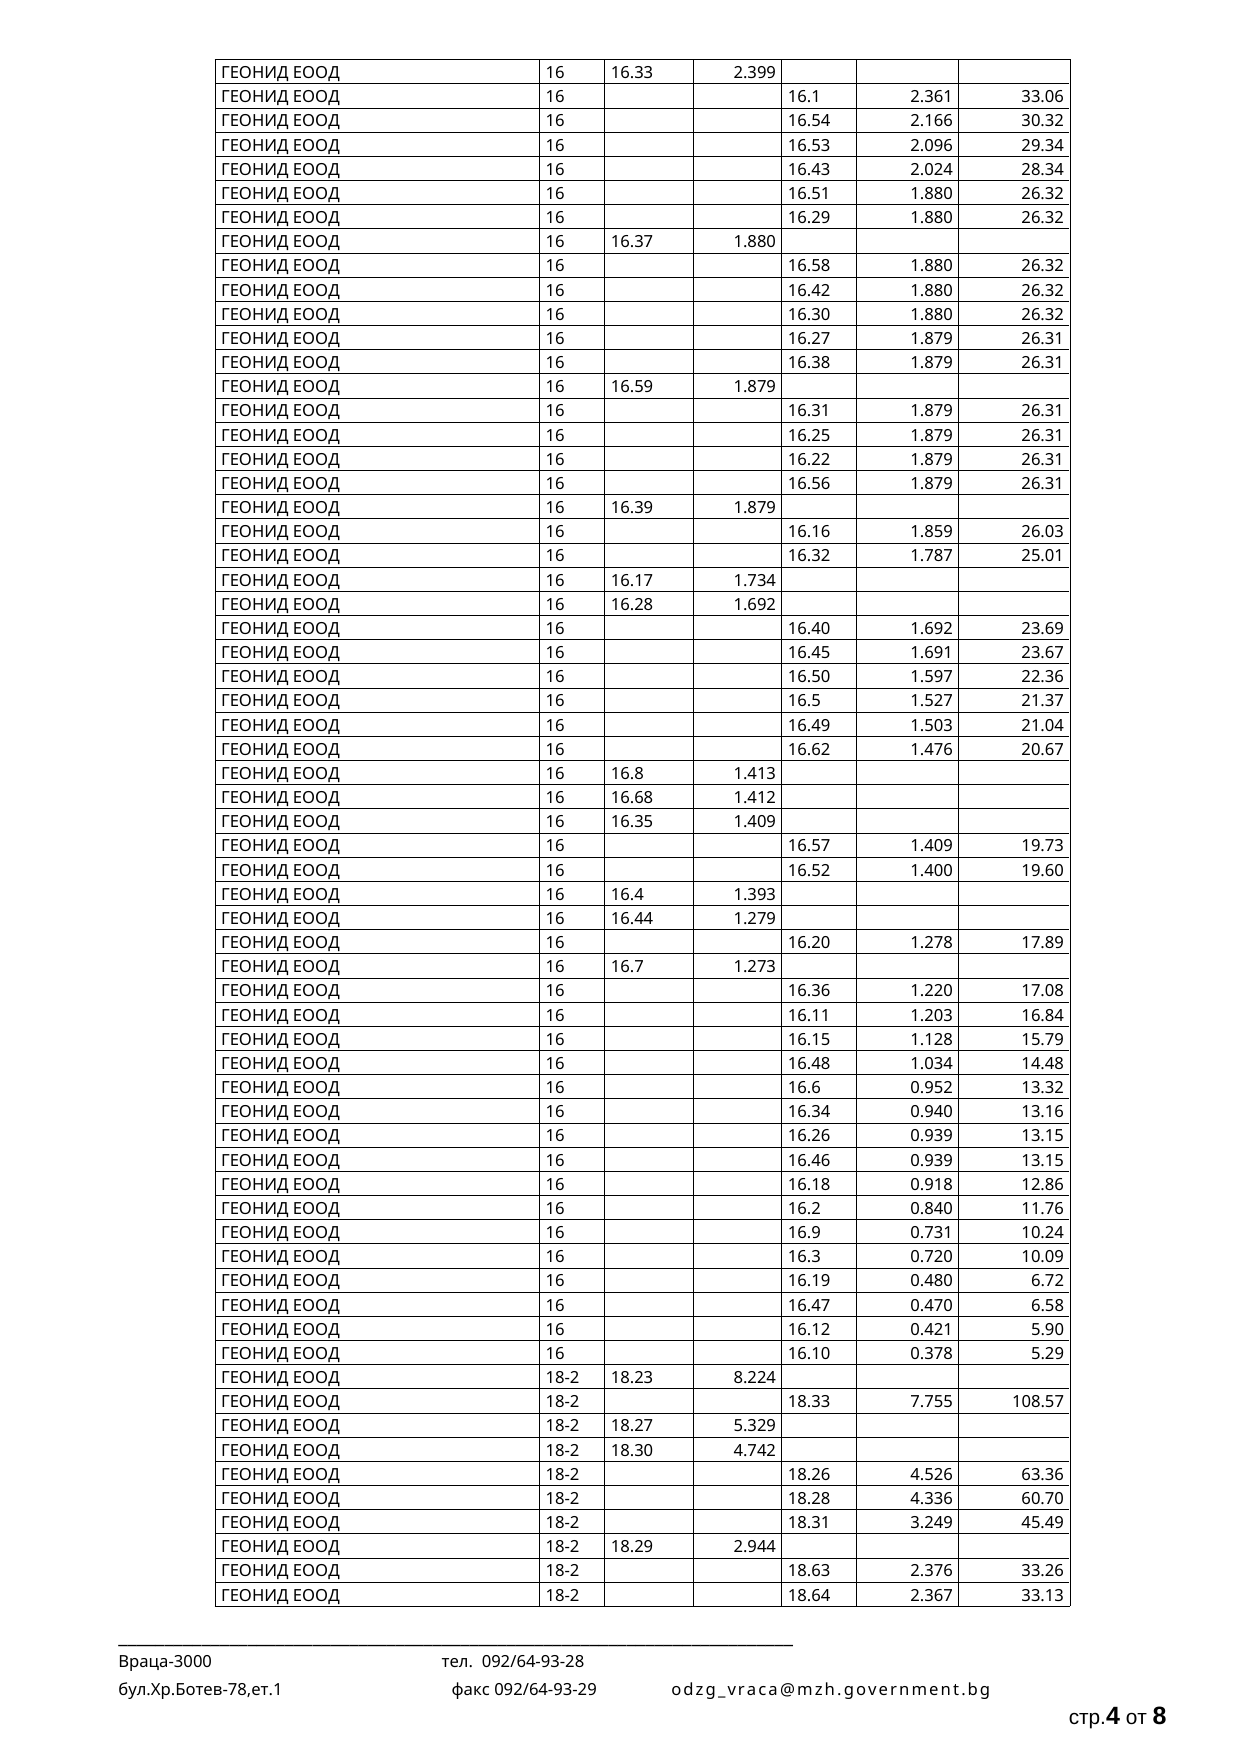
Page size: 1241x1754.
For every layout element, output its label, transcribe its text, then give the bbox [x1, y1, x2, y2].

table_cell 2.361 [857, 84, 958, 107]
table_cell 16 [540, 1293, 604, 1316]
table_cell [694, 350, 781, 373]
table_cell 17.89 [959, 929, 1070, 953]
table_cell [605, 1559, 693, 1582]
table_cell ГЕОНИД ЕООД [216, 761, 539, 784]
table_cell 16 [540, 1317, 604, 1340]
table_cell 1.034 [857, 1051, 958, 1074]
table_cell 1.393 [694, 882, 781, 905]
table_cell 22.36 [959, 663, 1070, 687]
table_cell [694, 544, 781, 567]
table_cell 1.279 [694, 906, 781, 929]
table_cell 63.36 [959, 1461, 1070, 1485]
table_cell [605, 858, 693, 881]
table_cell 16.44 [605, 906, 693, 929]
table_cell ГЕОНИД ЕООД [216, 689, 539, 712]
table_cell 16 [540, 616, 604, 639]
table_cell 0.940 [857, 1099, 958, 1122]
table_cell 16.47 [782, 1293, 856, 1316]
table_cell 16 [540, 109, 604, 132]
table_cell [605, 737, 693, 760]
table_cell 16.46 [782, 1148, 856, 1171]
table_cell 16.11 [782, 1003, 856, 1026]
table_cell 16 [540, 60, 604, 83]
table_cell 1.220 [857, 979, 958, 1002]
table_cell 19.73 [959, 833, 1070, 857]
table_cell ГЕОНИД ЕООД [216, 1075, 539, 1098]
table_cell [694, 1027, 781, 1050]
table_cell 13.15 [959, 1123, 1070, 1147]
table_cell [694, 834, 781, 857]
table_cell ГЕОНИД ЕООД [216, 157, 539, 180]
table_cell [605, 930, 693, 953]
table_cell [694, 930, 781, 953]
table_cell 16 [540, 157, 604, 180]
table_cell 1.880 [857, 254, 958, 277]
table_cell 16 [540, 858, 604, 881]
table_cell 5.29 [959, 1340, 1070, 1364]
table_cell 16 [540, 374, 604, 397]
table_cell 16 [540, 1148, 604, 1171]
table_cell 16.16 [782, 519, 856, 542]
table_cell ГЕОНИД ЕООД [216, 1317, 539, 1340]
table_cell ГЕОНИД ЕООД [216, 60, 539, 83]
table_cell ГЕОНИД ЕООД [216, 471, 539, 494]
table_cell [782, 1534, 856, 1557]
table_cell ГЕОНИД ЕООД [216, 447, 539, 470]
table_cell [857, 1365, 958, 1388]
table_cell 1.859 [857, 519, 958, 542]
table_cell [694, 1003, 781, 1026]
table_cell [605, 1510, 693, 1533]
table_cell 16 [540, 689, 604, 712]
table_cell ГЕОНИД ЕООД [216, 1510, 539, 1533]
table_cell [694, 1220, 781, 1243]
table_cell [605, 1172, 693, 1195]
table_cell 16 [540, 133, 604, 156]
table_cell ГЕОНИД ЕООД [216, 1583, 539, 1606]
table_cell 14.48 [959, 1050, 1070, 1074]
table_cell 1.273 [694, 954, 781, 977]
table_cell 16.28 [605, 592, 693, 615]
table_cell [605, 326, 693, 349]
table_cell 16.17 [605, 568, 693, 591]
table_cell 16.34 [782, 1099, 856, 1122]
table_cell 1.787 [857, 544, 958, 567]
table_cell 2.376 [857, 1559, 958, 1582]
table_cell 16.37 [605, 229, 693, 252]
table_cell 4.526 [857, 1462, 958, 1485]
table_cell 2.024 [857, 157, 958, 180]
table_cell 16 [540, 1075, 604, 1098]
table_cell [857, 785, 958, 808]
table_cell 18.33 [782, 1389, 856, 1412]
table_cell 16 [540, 399, 604, 422]
table_cell 16.39 [605, 495, 693, 518]
table_cell 45.49 [959, 1509, 1070, 1533]
table_cell 16 [540, 1196, 604, 1219]
table_cell [694, 1317, 781, 1340]
table_cell [694, 640, 781, 663]
table_cell 16.20 [782, 930, 856, 953]
table_cell 16.12 [782, 1317, 856, 1340]
table_cell 13.16 [959, 1098, 1070, 1122]
table_cell 23.67 [959, 639, 1070, 663]
table_cell [694, 1389, 781, 1412]
table_cell 18-2 [540, 1462, 604, 1485]
table_cell ГЕОНИД ЕООД [216, 737, 539, 760]
table_cell ГЕОНИД ЕООД [216, 519, 539, 542]
table_cell ГЕОНИД ЕООД [216, 568, 539, 591]
table_cell [782, 374, 856, 397]
table_cell ГЕОНИД ЕООД [216, 616, 539, 639]
table_cell 26.31 [959, 470, 1070, 494]
table_cell ГЕОНИД ЕООД [216, 495, 539, 518]
table_cell [857, 229, 958, 252]
table_cell 16.59 [605, 374, 693, 397]
table_cell 16.9 [782, 1220, 856, 1243]
table_cell ГЕОНИД ЕООД [216, 302, 539, 325]
table_cell 2.399 [694, 60, 781, 83]
table_cell 16.52 [782, 858, 856, 881]
table_cell [605, 689, 693, 712]
table_cell ГЕОНИД ЕООД [216, 278, 539, 301]
table_cell 16 [540, 979, 604, 1002]
table_cell [694, 133, 781, 156]
table_cell 16.54 [782, 109, 856, 132]
table_cell [959, 567, 1070, 591]
table_cell [605, 1075, 693, 1098]
table_cell ГЕОНИД ЕООД [216, 350, 539, 373]
table_cell [605, 350, 693, 373]
table_cell 16 [540, 1244, 604, 1267]
table_cell [605, 1317, 693, 1340]
table_cell ГЕОНИД ЕООД [216, 1051, 539, 1074]
table_cell 1.879 [857, 471, 958, 494]
table_cell [694, 205, 781, 228]
table_cell [694, 1099, 781, 1122]
table_cell 1.734 [694, 568, 781, 591]
table_cell [694, 519, 781, 542]
table_cell 1.692 [857, 616, 958, 639]
table_cell 21.04 [959, 712, 1070, 736]
table_cell 5.90 [959, 1316, 1070, 1340]
table_cell 16.38 [782, 350, 856, 373]
table_cell [857, 1438, 958, 1461]
table_cell 16.31 [782, 399, 856, 422]
table_cell 1.879 [857, 326, 958, 349]
table_cell 16.45 [782, 640, 856, 663]
table_cell 16.15 [782, 1027, 856, 1050]
table_cell 16 [540, 1341, 604, 1364]
table_cell [959, 1413, 1070, 1437]
table_cell ГЕОНИД ЕООД [216, 1220, 539, 1243]
table_cell [782, 906, 856, 929]
table_cell 1.597 [857, 664, 958, 687]
table_cell 16 [540, 326, 604, 349]
table_cell 16 [540, 664, 604, 687]
table_cell [959, 808, 1070, 832]
table_cell 18-2 [540, 1365, 604, 1388]
table_cell ГЕОНИД ЕООД [216, 109, 539, 132]
table_cell 16 [540, 1003, 604, 1026]
table_cell 1.880 [857, 205, 958, 228]
table_cell ГЕОНИД ЕООД [216, 713, 539, 736]
table_cell 16.32 [782, 544, 856, 567]
table_cell 16 [540, 254, 604, 277]
table_cell 16 [540, 809, 604, 832]
table_cell [782, 60, 856, 83]
table_cell 16 [540, 181, 604, 204]
table_cell 1.691 [857, 640, 958, 663]
table_cell 26.32 [959, 180, 1070, 204]
table_cell [694, 399, 781, 422]
table_cell 16.22 [782, 447, 856, 470]
table_cell [959, 760, 1070, 784]
table_cell [694, 326, 781, 349]
table_cell 16 [540, 568, 604, 591]
table_cell [694, 858, 781, 881]
table_cell 108.57 [959, 1388, 1070, 1412]
table_cell 60.70 [959, 1485, 1070, 1509]
table_cell [959, 881, 1070, 905]
table_cell 8.224 [694, 1365, 781, 1388]
table_cell 33.13 [959, 1582, 1070, 1606]
table_cell 1.413 [694, 761, 781, 784]
table_cell 16.7 [605, 954, 693, 977]
table_cell 0.952 [857, 1075, 958, 1098]
table_cell [605, 1341, 693, 1364]
table_cell 16 [540, 1124, 604, 1147]
table_cell ГЕОНИД ЕООД [216, 1365, 539, 1388]
table_cell 33.26 [959, 1558, 1070, 1582]
table_cell 16 [540, 423, 604, 446]
table_cell 3.249 [857, 1510, 958, 1533]
table_cell 0.939 [857, 1148, 958, 1171]
table_cell [857, 568, 958, 591]
table_cell [959, 905, 1070, 929]
table_cell 16.68 [605, 785, 693, 808]
table_cell [782, 809, 856, 832]
table_cell ГЕОНИД ЕООД [216, 906, 539, 929]
table_cell [694, 1075, 781, 1098]
table_cell [605, 1148, 693, 1171]
table_cell ГЕОНИД ЕООД [216, 1124, 539, 1147]
table_cell ГЕОНИД ЕООД [216, 254, 539, 277]
table_cell 2.166 [857, 109, 958, 132]
table_cell [605, 544, 693, 567]
table_cell [857, 882, 958, 905]
table_cell [857, 1534, 958, 1557]
table_cell [959, 784, 1070, 808]
table_cell 1.527 [857, 689, 958, 712]
table_cell [694, 1341, 781, 1364]
table_cell 16 [540, 737, 604, 760]
table_cell 16.58 [782, 254, 856, 277]
table_cell 30.32 [959, 108, 1070, 132]
table_cell ГЕОНИД ЕООД [216, 326, 539, 349]
table_cell 12.86 [959, 1171, 1070, 1195]
table_cell [694, 1293, 781, 1316]
table_cell 1.278 [857, 930, 958, 953]
table_cell [605, 109, 693, 132]
table_cell 20.67 [959, 736, 1070, 760]
table_cell [605, 713, 693, 736]
table_cell 1.879 [857, 399, 958, 422]
table_cell 26.31 [959, 446, 1070, 470]
table_cell 16.2 [782, 1196, 856, 1219]
table_cell 16 [540, 205, 604, 228]
table_cell ГЕОНИД ЕООД [216, 1148, 539, 1171]
table_cell 1.692 [694, 592, 781, 615]
table_cell [605, 640, 693, 663]
table_cell 29.34 [959, 132, 1070, 156]
table_cell ГЕОНИД ЕООД [216, 954, 539, 977]
table_cell ГЕОНИД ЕООД [216, 592, 539, 615]
table_cell [605, 1583, 693, 1606]
table_cell [782, 229, 856, 252]
table_cell ГЕОНИД ЕООД [216, 1389, 539, 1412]
table_cell 1.879 [857, 423, 958, 446]
table_cell [857, 906, 958, 929]
table_cell 16 [540, 544, 604, 567]
table_cell 15.79 [959, 1026, 1070, 1050]
table_cell [694, 181, 781, 204]
table_cell [694, 713, 781, 736]
table_cell ГЕОНИД ЕООД [216, 181, 539, 204]
table_cell [694, 1196, 781, 1219]
table_cell 16.1 [782, 84, 856, 107]
table_cell 18.28 [782, 1486, 856, 1509]
table_cell [605, 423, 693, 446]
table_cell 18-2 [540, 1583, 604, 1606]
table_cell ГЕОНИД ЕООД [216, 1486, 539, 1509]
table_cell 26.32 [959, 301, 1070, 325]
table_cell ГЕОНИД ЕООД [216, 979, 539, 1002]
table_cell [605, 278, 693, 301]
table_cell 16 [540, 954, 604, 977]
table_cell 16.19 [782, 1269, 856, 1292]
table_cell [857, 761, 958, 784]
table_cell 16 [540, 1269, 604, 1292]
table_cell [857, 60, 958, 83]
table_cell [694, 423, 781, 446]
table_cell 26.31 [959, 398, 1070, 422]
table_cell [694, 979, 781, 1002]
table_cell 16.43 [782, 157, 856, 180]
table_cell 16 [540, 834, 604, 857]
table_cell 1.879 [694, 495, 781, 518]
table_cell 16 [540, 1099, 604, 1122]
table_cell 18.23 [605, 1365, 693, 1388]
table_cell [857, 374, 958, 397]
table_cell 16 [540, 761, 604, 784]
table_cell 18-2 [540, 1438, 604, 1461]
table_cell 18-2 [540, 1389, 604, 1412]
table_cell [605, 1027, 693, 1050]
table_cell [782, 592, 856, 615]
table_cell 18.27 [605, 1414, 693, 1437]
table_cell 0.939 [857, 1124, 958, 1147]
table_cell 13.32 [959, 1074, 1070, 1098]
table_cell 16 [540, 930, 604, 953]
table_cell [694, 84, 781, 107]
table_cell 1.503 [857, 713, 958, 736]
table_cell 16.49 [782, 713, 856, 736]
table_cell [605, 1486, 693, 1509]
table_cell 16.8 [605, 761, 693, 784]
table_cell ГЕОНИД ЕООД [216, 834, 539, 857]
table_cell [605, 447, 693, 470]
table_cell 16 [540, 640, 604, 663]
table_cell [694, 1462, 781, 1485]
table_cell 16.42 [782, 278, 856, 301]
table_cell [605, 1389, 693, 1412]
table_cell [605, 205, 693, 228]
table_cell ГЕОНИД ЕООД [216, 1341, 539, 1364]
table_cell [782, 954, 856, 977]
table_cell 0.720 [857, 1244, 958, 1267]
table_cell [857, 495, 958, 518]
table_cell 26.32 [959, 204, 1070, 228]
table_cell ГЕОНИД ЕООД [216, 205, 539, 228]
table_cell [694, 664, 781, 687]
table_cell [694, 1269, 781, 1292]
table_cell 11.76 [959, 1195, 1070, 1219]
table_cell [959, 953, 1070, 977]
table_cell 16 [540, 713, 604, 736]
table_cell [605, 471, 693, 494]
table_cell 16 [540, 229, 604, 252]
table_cell [605, 181, 693, 204]
table_cell [605, 1051, 693, 1074]
table_cell 0.470 [857, 1293, 958, 1316]
table_cell 2.944 [694, 1534, 781, 1557]
table_cell 1.400 [857, 858, 958, 881]
table_cell 21.37 [959, 688, 1070, 712]
table_cell 28.34 [959, 156, 1070, 180]
table_cell 5.329 [694, 1414, 781, 1437]
table_cell 18-2 [540, 1486, 604, 1509]
table_cell 0.480 [857, 1269, 958, 1292]
table_cell [782, 1365, 856, 1388]
table_cell [782, 761, 856, 784]
table_cell 26.32 [959, 253, 1070, 277]
table_cell ГЕОНИД ЕООД [216, 1293, 539, 1316]
table_cell 16.27 [782, 326, 856, 349]
table_cell [782, 785, 856, 808]
table_cell 1.409 [694, 809, 781, 832]
table_cell 1.880 [857, 278, 958, 301]
table_cell 4.742 [694, 1438, 781, 1461]
table_cell [605, 133, 693, 156]
table_cell 18.63 [782, 1559, 856, 1582]
table_cell [694, 1244, 781, 1267]
table_cell 0.378 [857, 1341, 958, 1364]
table_cell 1.879 [857, 447, 958, 470]
table_cell 17.08 [959, 978, 1070, 1002]
table_cell 0.731 [857, 1220, 958, 1243]
table_cell [959, 1437, 1070, 1461]
table_cell 16 [540, 1027, 604, 1050]
table_cell [694, 278, 781, 301]
table_cell 16 [540, 906, 604, 929]
table_cell 16.26 [782, 1124, 856, 1147]
table_cell 7.755 [857, 1389, 958, 1412]
table_cell 13.15 [959, 1147, 1070, 1171]
table_cell [605, 1220, 693, 1243]
table_cell [694, 302, 781, 325]
table_cell ГЕОНИД ЕООД [216, 1172, 539, 1195]
table_cell [605, 979, 693, 1002]
table_cell [605, 1124, 693, 1147]
table_cell [694, 1051, 781, 1074]
table_cell [857, 1414, 958, 1437]
table_cell ГЕОНИД ЕООД [216, 1269, 539, 1292]
table_cell [605, 834, 693, 857]
table_cell ГЕОНИД ЕООД [216, 1462, 539, 1485]
table_cell 26.31 [959, 422, 1070, 446]
table_cell [857, 954, 958, 977]
table_cell 16.40 [782, 616, 856, 639]
table_cell 18.26 [782, 1462, 856, 1485]
table_cell [694, 689, 781, 712]
table_cell 16.5 [782, 689, 856, 712]
table_cell ГЕОНИД ЕООД [216, 544, 539, 567]
table_cell [694, 447, 781, 470]
table_cell 2.096 [857, 133, 958, 156]
table_cell ГЕОНИД ЕООД [216, 1559, 539, 1582]
table_cell 1.476 [857, 737, 958, 760]
table_cell 6.72 [959, 1268, 1070, 1292]
table_cell 16.36 [782, 979, 856, 1002]
table_cell ГЕОНИД ЕООД [216, 858, 539, 881]
table_cell [605, 1269, 693, 1292]
table_cell [782, 882, 856, 905]
table_cell [694, 1148, 781, 1171]
table_cell 1.128 [857, 1027, 958, 1050]
table_cell 18.29 [605, 1534, 693, 1557]
table_cell 16.18 [782, 1172, 856, 1195]
table_cell 18.64 [782, 1583, 856, 1606]
table_cell 16 [540, 84, 604, 107]
table_cell ГЕОНИД ЕООД [216, 664, 539, 687]
table_cell 2.367 [857, 1583, 958, 1606]
table_cell 16 [540, 1220, 604, 1243]
table_cell ГЕОНИД ЕООД [216, 1003, 539, 1026]
table_cell 1.409 [857, 834, 958, 857]
table_cell 33.06 [959, 83, 1070, 107]
table_cell 16 [540, 302, 604, 325]
table_cell 10.09 [959, 1243, 1070, 1267]
table_cell 16.57 [782, 834, 856, 857]
table_cell ГЕОНИД ЕООД [216, 399, 539, 422]
table_cell 10.24 [959, 1219, 1070, 1243]
table_cell 23.69 [959, 615, 1070, 639]
table_cell 1.880 [857, 302, 958, 325]
table_cell ГЕОНИД ЕООД [216, 374, 539, 397]
table_cell 16.35 [605, 809, 693, 832]
table_cell 0.421 [857, 1317, 958, 1340]
table_cell [694, 1583, 781, 1606]
table_cell 26.03 [959, 518, 1070, 542]
table_cell 18-2 [540, 1559, 604, 1582]
table_cell [959, 1364, 1070, 1388]
table_cell 18-2 [540, 1510, 604, 1533]
table_cell [959, 591, 1070, 615]
table_cell 16 [540, 519, 604, 542]
table_cell 26.31 [959, 349, 1070, 373]
table_cell 16 [540, 1172, 604, 1195]
table_cell 16.50 [782, 664, 856, 687]
table_cell 16.62 [782, 737, 856, 760]
table_cell [959, 228, 1070, 252]
table_cell 16.48 [782, 1051, 856, 1074]
table_cell [605, 664, 693, 687]
table_cell 1.203 [857, 1003, 958, 1026]
table_cell ГЕОНИД ЕООД [216, 1534, 539, 1557]
table_cell [694, 1486, 781, 1509]
table_cell 16 [540, 350, 604, 373]
table_cell [605, 1244, 693, 1267]
table_cell 18-2 [540, 1534, 604, 1557]
table_cell [605, 1462, 693, 1485]
table_cell [605, 1293, 693, 1316]
table_cell [959, 60, 1070, 83]
table_cell ГЕОНИД ЕООД [216, 882, 539, 905]
table_cell 16.6 [782, 1075, 856, 1098]
table_cell 16.3 [782, 1244, 856, 1267]
table_cell [782, 568, 856, 591]
table_cell [694, 1124, 781, 1147]
table_cell ГЕОНИД ЕООД [216, 423, 539, 446]
table_cell [694, 157, 781, 180]
table_cell 25.01 [959, 543, 1070, 567]
table_cell 16 [540, 592, 604, 615]
table_cell [605, 157, 693, 180]
table_cell ГЕОНИД ЕООД [216, 229, 539, 252]
table_cell 18.31 [782, 1510, 856, 1533]
table_cell [605, 1099, 693, 1122]
table_cell [782, 1414, 856, 1437]
table_cell 18.30 [605, 1438, 693, 1461]
table_cell 16.10 [782, 1341, 856, 1364]
table_cell 1.880 [694, 229, 781, 252]
table_cell [694, 1510, 781, 1533]
table_cell 16 [540, 882, 604, 905]
table_cell [694, 1172, 781, 1195]
table_cell 1.880 [857, 181, 958, 204]
table_cell 16 [540, 471, 604, 494]
table_cell [694, 1559, 781, 1582]
table_cell 16 [540, 495, 604, 518]
table_cell [782, 495, 856, 518]
table_cell [694, 471, 781, 494]
table_cell 16.25 [782, 423, 856, 446]
table_cell [959, 373, 1070, 397]
table_cell 16.84 [959, 1002, 1070, 1026]
table_cell [694, 109, 781, 132]
table_cell [694, 616, 781, 639]
table_cell [605, 302, 693, 325]
table_cell 26.31 [959, 325, 1070, 349]
table_cell [605, 1003, 693, 1026]
table_cell [857, 592, 958, 615]
table_cell ГЕОНИД ЕООД [216, 1196, 539, 1219]
table_cell 16 [540, 278, 604, 301]
table_cell 16 [540, 447, 604, 470]
table_cell [959, 494, 1070, 518]
table_cell 26.32 [959, 277, 1070, 301]
table_cell [694, 254, 781, 277]
table_cell ГЕОНИД ЕООД [216, 1414, 539, 1437]
table_cell [605, 254, 693, 277]
table_cell 16.30 [782, 302, 856, 325]
table_cell 0.918 [857, 1172, 958, 1195]
table_cell [605, 399, 693, 422]
table_cell [694, 737, 781, 760]
table_cell ГЕОНИД ЕООД [216, 1438, 539, 1461]
table_cell [605, 84, 693, 107]
table_cell 1.412 [694, 785, 781, 808]
table_cell [605, 519, 693, 542]
table_cell [857, 809, 958, 832]
table_cell [605, 616, 693, 639]
table_cell 16.4 [605, 882, 693, 905]
table_cell ГЕОНИД ЕООД [216, 785, 539, 808]
table_cell 18-2 [540, 1414, 604, 1437]
table_cell ГЕОНИД ЕООД [216, 1027, 539, 1050]
table_cell ГЕОНИД ЕООД [216, 809, 539, 832]
table_cell [959, 1533, 1070, 1557]
table_cell ГЕОНИД ЕООД [216, 640, 539, 663]
table_cell 6.58 [959, 1292, 1070, 1316]
table_cell 16.56 [782, 471, 856, 494]
table_cell 19.60 [959, 857, 1070, 881]
table_cell ГЕОНИД ЕООД [216, 84, 539, 107]
table_cell 1.879 [857, 350, 958, 373]
table_cell [605, 1196, 693, 1219]
table_cell 16.33 [605, 60, 693, 83]
table_cell 16 [540, 785, 604, 808]
table_cell 4.336 [857, 1486, 958, 1509]
table_cell [782, 1438, 856, 1461]
table_cell 16.29 [782, 205, 856, 228]
table_cell 16.53 [782, 133, 856, 156]
table_cell 16.51 [782, 181, 856, 204]
table_cell ГЕОНИД ЕООД [216, 930, 539, 953]
table_cell 1.879 [694, 374, 781, 397]
table_cell 16 [540, 1051, 604, 1074]
table_cell ГЕОНИД ЕООД [216, 133, 539, 156]
table_cell 0.840 [857, 1196, 958, 1219]
table_cell ГЕОНИД ЕООД [216, 1099, 539, 1122]
table_cell ГЕОНИД ЕООД [216, 1244, 539, 1267]
